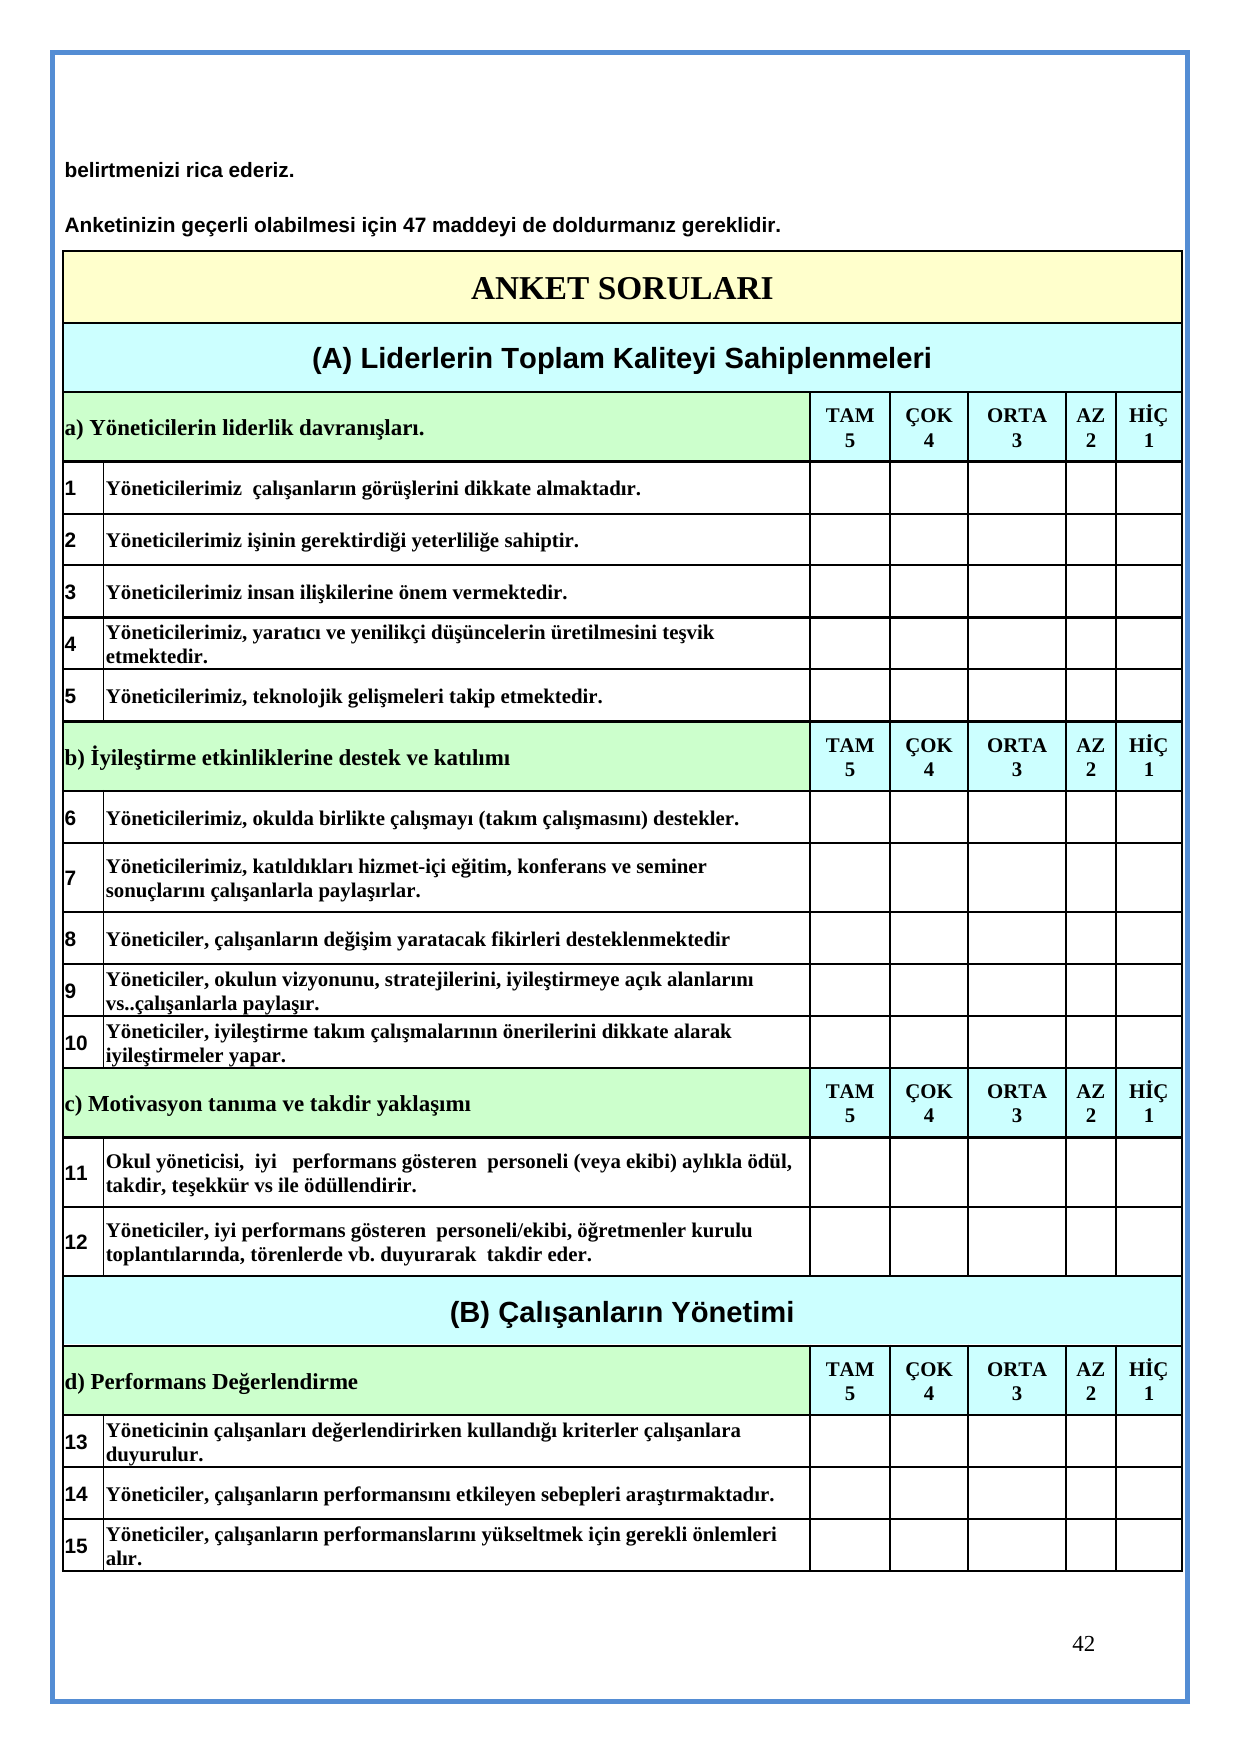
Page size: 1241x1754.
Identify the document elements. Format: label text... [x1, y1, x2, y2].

table_cell [891, 913, 967, 963]
table_cell [891, 1416, 967, 1466]
table_cell [969, 515, 1065, 564]
table_cell Yöneticinin çalışanları değerlendirirken kullandığı kriterler çalışanlara duyurulur. [104, 1416, 809, 1466]
table_cell [1067, 670, 1115, 720]
table_cell [1117, 1468, 1181, 1518]
table_cell [969, 913, 1065, 963]
table_cell 8 [64, 913, 103, 963]
table_cell HİÇ 1 [1117, 1069, 1181, 1136]
table_cell [1117, 1139, 1181, 1206]
table_cell [891, 792, 967, 842]
table_cell ORTA 3 [969, 1347, 1065, 1414]
table_cell 15 [64, 1520, 103, 1570]
table_cell [1067, 1468, 1115, 1518]
table_cell [969, 844, 1065, 911]
table_cell Yöneticiler, çalışanların değişim yaratacak fikirleri desteklenmektedir [104, 913, 809, 963]
table_cell a) Yöneticilerin liderlik davranışları. [64, 393, 809, 460]
table_cell AZ 2 [1067, 723, 1115, 790]
table_cell [811, 1017, 889, 1067]
table_cell [1117, 1416, 1181, 1466]
table_cell 7 [64, 844, 103, 911]
table_cell ÇOK 4 [891, 1347, 967, 1414]
table_cell [1117, 566, 1181, 616]
table_cell [1117, 965, 1181, 1015]
table_cell [891, 1139, 967, 1206]
table_cell Yöneticilerimiz çalışanların görüşlerini dikkate almaktadır. [104, 463, 809, 512]
table_cell Yöneticiler, okulun vizyonunu, stratejilerini, iyileştirmeye açık alanlarını vs..çalışanlarla paylaşır. [104, 965, 809, 1015]
table_cell 2 [64, 515, 103, 564]
table_cell 11 [64, 1139, 103, 1206]
table_cell 13 [64, 1416, 103, 1466]
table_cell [63, 138, 1182, 198]
table_cell Yöneticiler, iyileştirme takım çalışmalarının önerilerini dikkate alarak iyileştirmeler yapar. [104, 1017, 809, 1067]
table_cell [969, 463, 1065, 512]
table_cell [1067, 1017, 1115, 1067]
table_cell [811, 844, 889, 911]
table_cell [1117, 913, 1181, 963]
table_cell HİÇ 1 [1117, 1347, 1181, 1414]
table_cell ÇOK 4 [891, 1069, 967, 1136]
table_cell [1067, 792, 1115, 842]
table_cell [811, 1208, 889, 1275]
table_cell [1117, 1208, 1181, 1275]
table_cell [1067, 463, 1115, 512]
table_cell Yöneticilerimiz, yaratıcı ve yenilikçi düşüncelerin üretilmesini teşvik etmektedir. [104, 619, 809, 668]
table_cell [891, 1468, 967, 1518]
table_cell ORTA 3 [969, 393, 1065, 460]
table_cell c) Motivasyon tanıma ve takdir yaklaşımı [64, 1069, 809, 1136]
table_cell TAM 5 [811, 1347, 889, 1414]
table_cell [1117, 515, 1181, 564]
table_cell Yöneticilerimiz, okulda birlikte çalışmayı (takım çalışmasını) destekler. [104, 792, 809, 842]
table_cell (B) Çalışanların Yönetimi [64, 1277, 1181, 1344]
table_cell [1067, 1520, 1115, 1570]
table_cell Yöneticiler, iyi performans gösteren personeli/ekibi, öğretmenler kurulu toplantılarında, törenlerde vb. duyurarak takdir eder. [104, 1208, 809, 1275]
table_cell [1067, 515, 1115, 564]
table_cell [1067, 1139, 1115, 1206]
table_cell (A) Liderlerin Toplam Kaliteyi Sahiplenmeleri [64, 324, 1181, 391]
table_cell [811, 566, 889, 616]
table_cell ANKET SORULARI [64, 252, 1181, 322]
table_cell [811, 515, 889, 564]
table_cell 3 [64, 566, 103, 616]
table_cell [811, 1139, 889, 1206]
table_cell [969, 1468, 1065, 1518]
table_cell [969, 1017, 1065, 1067]
table_cell [891, 566, 967, 616]
table_cell [969, 670, 1065, 720]
table_cell Yöneticilerimiz, katıldıkları hizmet-içi eğitim, konferans ve seminer sonuçlarını çalışanlarla paylaşırlar. [104, 844, 809, 911]
table_cell [1117, 844, 1181, 911]
table_cell [969, 1139, 1065, 1206]
table_cell [811, 1468, 889, 1518]
table_cell AZ 2 [1067, 1347, 1115, 1414]
table_cell 1 [64, 463, 103, 512]
table_cell [1117, 792, 1181, 842]
table_cell b) İyileştirme etkinliklerine destek ve katılımı [64, 723, 809, 790]
table_cell [891, 1520, 967, 1570]
table_cell [811, 965, 889, 1015]
table_cell 9 [64, 965, 103, 1015]
table_cell [891, 619, 967, 668]
table_cell [969, 1416, 1065, 1466]
table_cell 6 [64, 792, 103, 842]
table_cell [969, 619, 1065, 668]
table_cell [1117, 1017, 1181, 1067]
table_cell 12 [64, 1208, 103, 1275]
table_cell ÇOK 4 [891, 723, 967, 790]
table_cell AZ 2 [1067, 1069, 1115, 1136]
table_cell [811, 670, 889, 720]
table_cell [891, 1017, 967, 1067]
table_cell d) Performans Değerlendirme [64, 1347, 787, 1414]
table_cell [1117, 463, 1181, 512]
table_cell [969, 1208, 1065, 1275]
table_cell [1067, 844, 1115, 911]
table_cell [891, 1208, 967, 1275]
table_cell [969, 1520, 1065, 1570]
table_cell [1067, 619, 1115, 668]
table_cell [811, 619, 889, 668]
table_cell HİÇ 1 [1117, 393, 1181, 460]
table_cell [811, 1416, 889, 1466]
table_cell [1117, 1520, 1181, 1570]
table_cell [811, 913, 889, 963]
table_cell ORTA 3 [969, 723, 1065, 790]
table_cell Okul yöneticisi, iyi performans gösteren personeli (veya ekibi) aylıkla ödül, takdir, teşekkür vs ile ödüllendirir. [104, 1139, 809, 1206]
table_cell [811, 463, 889, 512]
table_cell [969, 965, 1065, 1015]
table_cell [1067, 566, 1115, 616]
table_cell [891, 965, 967, 1015]
table_cell [891, 670, 967, 720]
table_cell 4 [64, 619, 103, 668]
table_cell ÇOK 4 [891, 393, 967, 460]
table_cell [1117, 619, 1181, 668]
table_cell Yöneticiler, çalışanların performanslarını yükseltmek için gerekli önlemleri alır. [104, 1520, 809, 1570]
table_cell TAM 5 [811, 1069, 889, 1136]
table_cell 5 [64, 670, 103, 720]
table_cell TAM 5 [811, 723, 889, 790]
table_cell Yöneticilerimiz insan ilişkilerine önem vermektedir. [104, 566, 809, 616]
table_cell 14 [64, 1468, 103, 1518]
table_cell TAM 5 [811, 393, 889, 460]
table_cell [969, 566, 1065, 616]
table_cell Yöneticilerimiz, teknolojik gelişmeleri takip etmektedir. [104, 670, 809, 720]
table_cell [969, 792, 1065, 842]
table_cell [1117, 670, 1181, 720]
table_cell 10 [64, 1017, 103, 1067]
table_cell Yöneticilerimiz işinin gerektirdiği yeterliliğe sahiptir. [104, 515, 809, 564]
table_cell Anketinizin geçerli olabilmesi için 47 maddeyi de doldurmanız gereklidir. [63, 198, 1182, 250]
table_cell [891, 844, 967, 911]
table_cell [1067, 1416, 1115, 1466]
table_cell [891, 463, 967, 512]
table_cell [1067, 965, 1115, 1015]
table_cell [787, 1347, 809, 1414]
table_cell Yöneticiler, çalışanların performansını etkileyen sebepleri araştırmaktadır. [104, 1468, 809, 1518]
table_cell [1067, 1208, 1115, 1275]
table_cell [811, 792, 889, 842]
table_cell [1067, 913, 1115, 963]
table_cell [811, 1520, 889, 1570]
table_cell AZ 2 [1067, 393, 1115, 460]
table_cell ORTA 3 [969, 1069, 1065, 1136]
table_cell [891, 515, 967, 564]
table_cell HİÇ 1 [1117, 723, 1181, 790]
